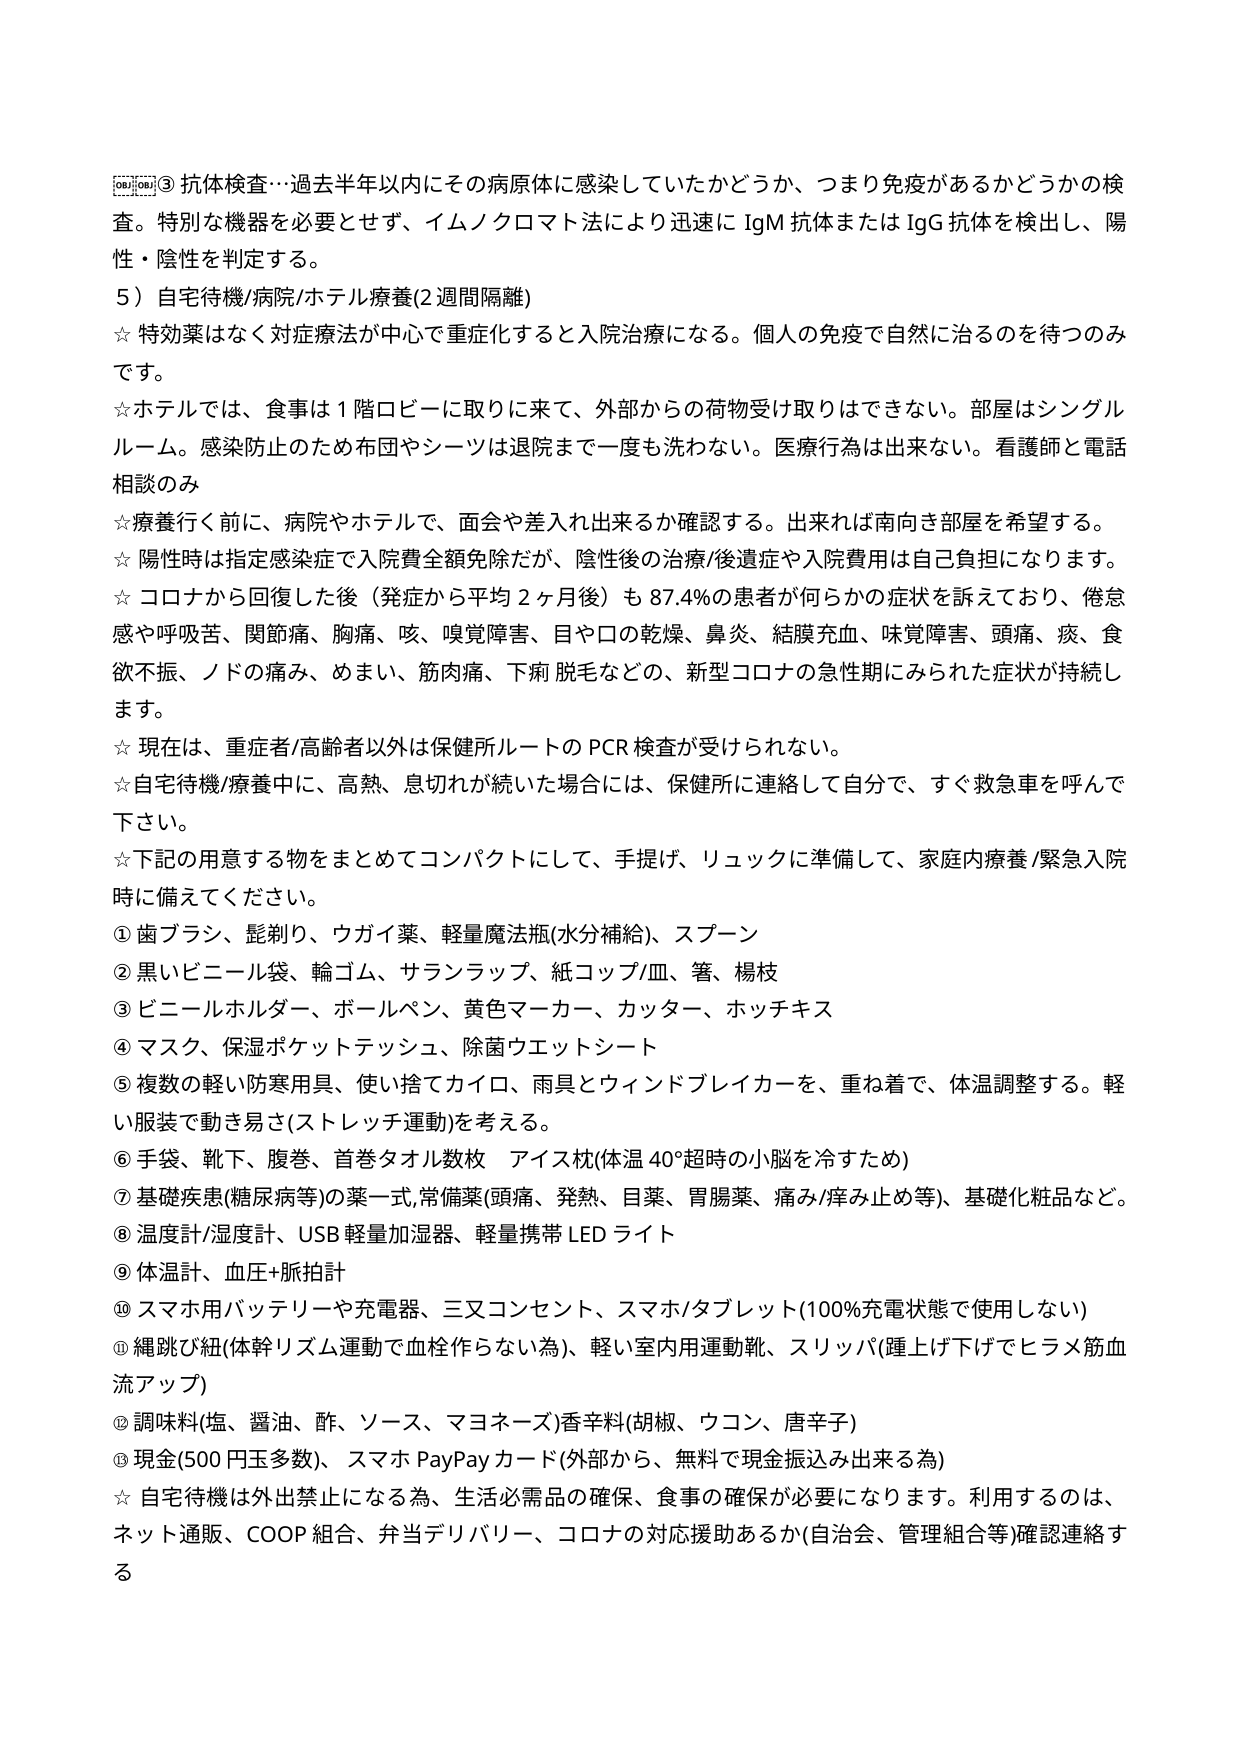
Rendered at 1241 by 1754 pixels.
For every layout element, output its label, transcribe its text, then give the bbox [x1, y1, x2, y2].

text ⑦基礎疾患(糖尿病等)の薬一式,常備薬(頭痛、発熱、目薬、胃腸薬、痛み/痒み止め等)、基礎化粧品など。 [112, 1177, 1128, 1214]
text ⑩スマホ用バッテリーや充電器、三又コンセント、スマホ/タブレット(100%充電状態で使用しない) [112, 1289, 1128, 1327]
text ⑥手袋、靴下、腹巻、首巻タオル数枚 アイス枕(体温40°超時の小脳を冷すため) [112, 1139, 1128, 1177]
text ⑤複数の軽い防寒用具、使い捨てカイロ、雨具とウィンドブレイカーを、重ね着で、体温調整する。軽い服装で動き易さ(ストレッチ運動)を考える。 [112, 1064, 1128, 1139]
text ⑪縄跳び紐(体幹リズム運動で血栓作らない為)、軽い室内用運動靴、スリッパ(踵上げ下げでヒラメ筋血流アップ) [112, 1327, 1128, 1402]
text ￼￼③抗体検査…過去半年以内にその病原体に感染していたかどうか、つまり免疫があるかどうかの検査。特別な機器を必要とせず、イムノクロマト法により迅速にIgM抗体またはIgG抗体を検出し、陽性・陰性を判定する。 [112, 164, 1128, 277]
text ☆自宅待機/療養中に、高熱、息切れが続いた場合には、保健所に連絡して自分で、すぐ救急車を呼んで下さい。 [112, 764, 1128, 839]
text ☆ホテルでは、食事は1階ロビーに取りに来て、外部からの荷物受け取りはできない。部屋はシングルルーム。感染防止のため布団やシーツは退院まで一度も洗わない。医療行為は出来ない。看護師と電話相談のみ [112, 389, 1128, 502]
text ⑫調味料(塩、醤油、酢、ソース、マヨネーズ)香辛料(胡椒、ウコン、唐辛子) [112, 1402, 1128, 1439]
text ☆下記の用意する物をまとめてコンパクトにして、手提げ、リュックに準備して、家庭内療養/緊急入院時に備えてください。 [112, 839, 1128, 914]
text ④マスク、保湿ポケットテッシュ、除菌ウエットシート [112, 1027, 1128, 1064]
text ☆ 特効薬はなく対症療法が中心で重症化すると入院治療になる。個人の免疫で自然に治るのを待つのみです。 [112, 314, 1128, 389]
text ①歯ブラシ、髭剃り、ウガイ薬、軽量魔法瓶(水分補給)、スプーン [112, 914, 1128, 952]
text ☆ 陽性時は指定感染症で入院費全額免除だが、陰性後の治療/後遺症や入院費用は自己負担になります。 [112, 539, 1128, 577]
text ③ビニールホルダー、ボールペン、黄色マーカー、カッター、ホッチキス [112, 989, 1128, 1027]
text ⑧温度計/湿度計、USB軽量加湿器、軽量携帯LEDライト [112, 1214, 1128, 1252]
text ☆ 現在は、重症者/高齢者以外は保健所ルートのPCR検査が受けられない。 [112, 727, 1128, 764]
text ５）自宅待機/病院/ホテル療養(2週間隔離) [112, 277, 1128, 314]
text ☆ 自宅待機は外出禁止になる為、生活必需品の確保、食事の確保が必要になります。利用するのは、ネット通販、COOP組合、弁当デリバリー、コロナの対応援助あるか(自治会、管理組合等)確認連絡する [112, 1477, 1128, 1589]
text ⑨体温計、血圧+脈拍計 [112, 1252, 1128, 1289]
text ☆ コロナから回復した後（発症から平均2ヶ月後）も87.4%の患者が何らかの症状を訴えており、倦怠感や呼吸苦、関節痛、胸痛、咳、嗅覚障害、目や口の乾燥、鼻炎、結膜充血、味覚障害、頭痛、痰、食欲不振、ノドの痛み、めまい、筋肉痛、下痢 脱毛などの、新型コロナの急性期にみられた症状が持続します。 [112, 577, 1128, 727]
text ☆療養行く前に、病院やホテルで、面会や差入れ出来るか確認する。出来れば南向き部屋を希望する。 [112, 502, 1128, 539]
text ⑬現金(500円玉多数)、 スマホPayPayカード(外部から、無料で現金振込み出来る為) [112, 1439, 1128, 1477]
text ②黒いビニール袋、輪ゴム、サランラップ、紙コップ/皿、箸、楊枝 [112, 952, 1128, 989]
